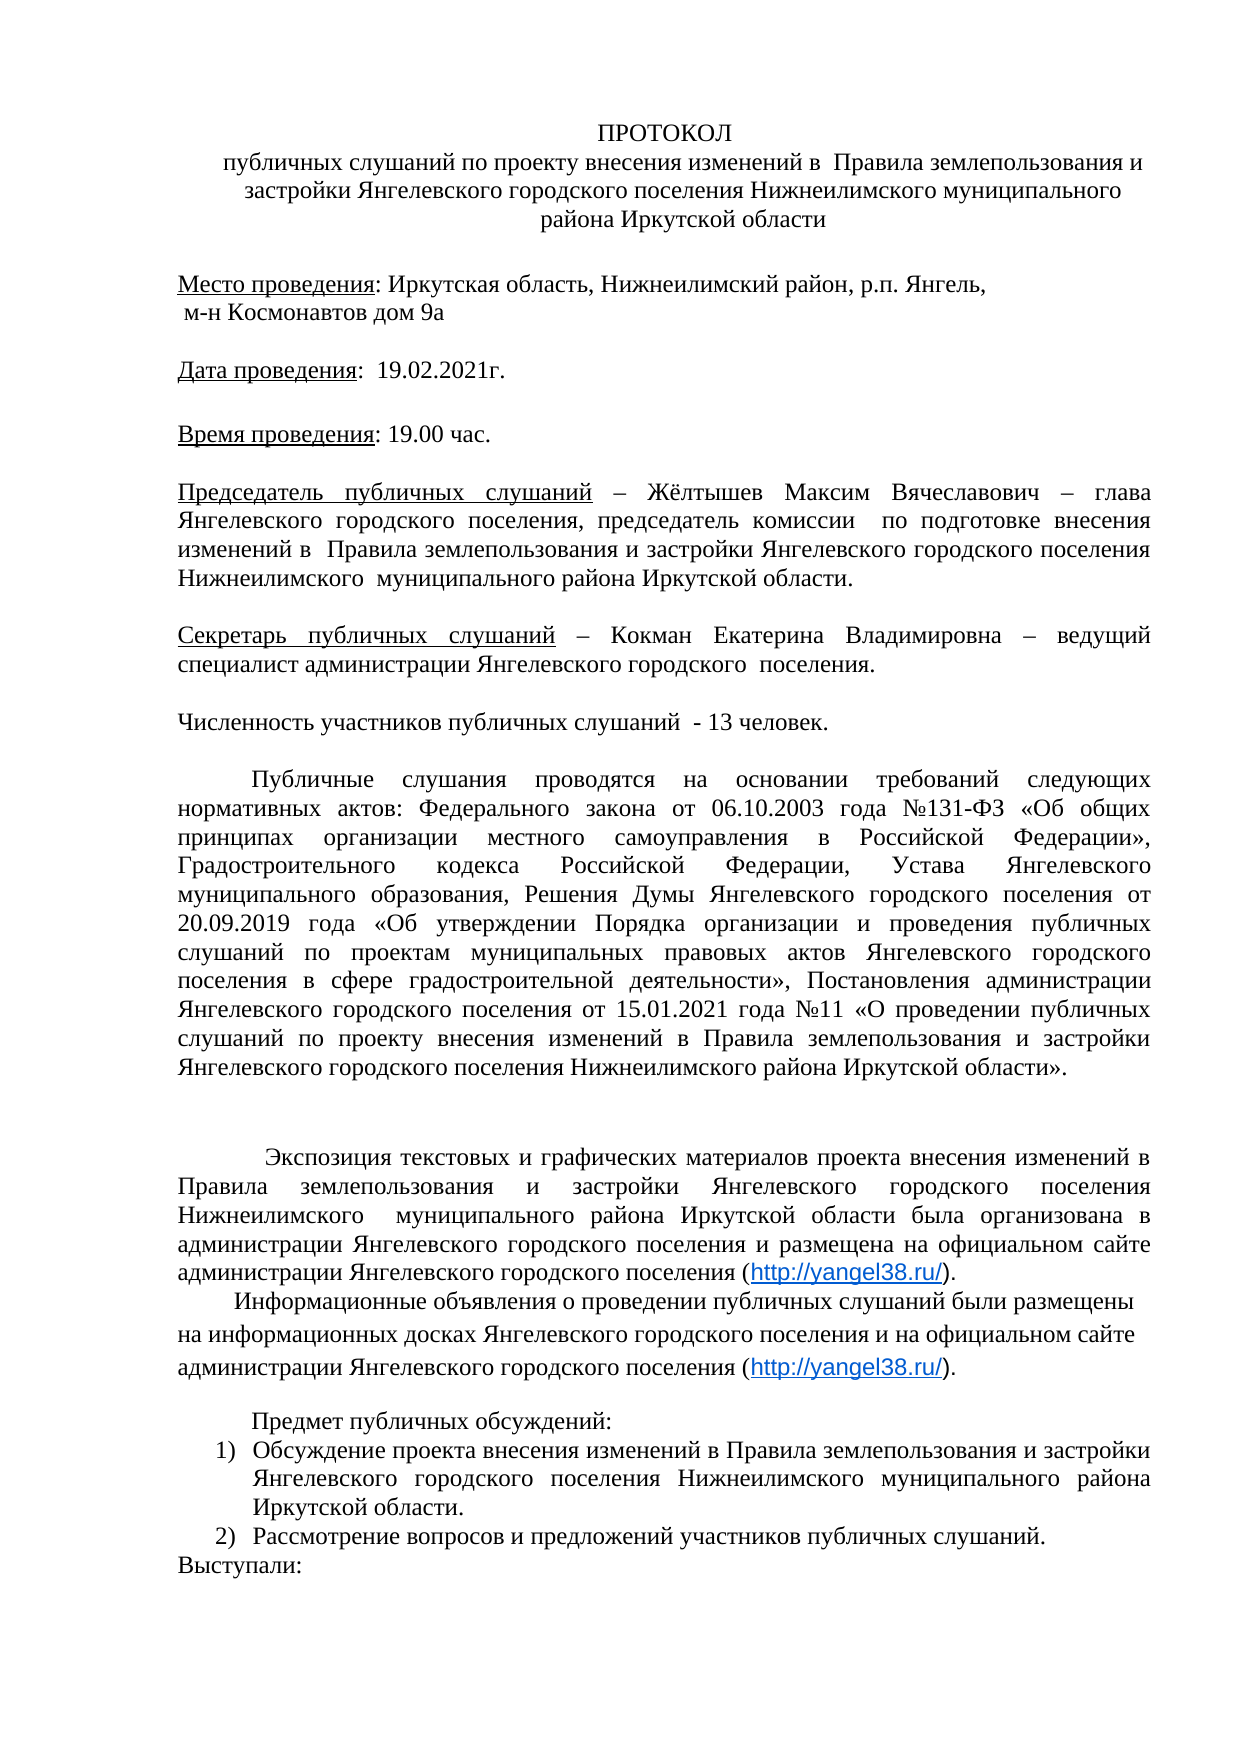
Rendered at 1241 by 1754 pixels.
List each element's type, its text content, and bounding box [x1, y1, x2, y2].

text Председатель публичных слушаний – Жёлтышев Максим Вячеславович – глава Янгелевского городского поселения, председатель комиссии по подготовке внесения изменений в Правила землепользования и застройки Янгелевского городского поселения Нижнеилимского муниципального района Иркутской области. [177, 477, 1152, 592]
text Секретарь публичных слушаний – Кокман Екатерина Владимировна – ведущий специалист администрации Янгелевского городского поселения. [177, 621, 1152, 678]
text Предмет публичных обсуждений: [177, 1406, 1152, 1435]
list Рассмотрение вопросов и предложений участников публичных слушаний. [215, 1521, 1152, 1550]
text Численность участников публичных слушаний - 13 человек. [177, 707, 1152, 736]
text Публичные слушания проводятся на основании требований следующих нормативных актов: Федерального закона от 06.10.2003 года №131-ФЗ «Об общих принципах организации местного самоуправления в Российской Федерации», Градостроительного кодекса Российской Федерации, Устава Янгелевского муниципального образования, Решения Думы Янгелевского городского поселения от 20.09.2019 года «Об утверждении Порядка организации и проведения публичных слушаний по проектам муниципальных правовых актов Янгелевского городского поселения в сфере градостроительной деятельности», Постановления администрации Янгелевского городского поселения от 15.01.2021 года №11 «О проведении публичных слушаний по проекту внесения изменений в Правила землепользования и застройки Янгелевского городского поселения Нижнеилимского района Иркутской области». [177, 764, 1152, 1081]
text Место проведения: Иркутская область, Нижнеилимский район, р.п. Янгель, [177, 269, 1152, 297]
list Обсуждение проекта внесения изменений в Правила землепользования и застройки Янгелевского городского поселения Нижнеилимского муниципального района Иркутской области. [215, 1435, 1152, 1521]
text Время проведения: 19.00 час. [177, 419, 1152, 448]
text ПРОТОКОЛ [177, 118, 1152, 147]
text Выступали: [177, 1550, 1152, 1578]
text публичных слушаний по проекту внесения изменений в Правила землепользования и застройки Янгелевского городского поселения Нижнеилимского муниципального района Иркутской области [215, 147, 1152, 233]
text Дата проведения: 19.02.2021г. [177, 355, 1152, 384]
text м-н Космонавтов дом 9а [177, 297, 1152, 326]
text Информационные объявления о проведении публичных слушаний были размещены на информационных досках Янгелевского городского поселения и на официальном сайте администрации Янгелевского городского поселения (http://yangel38.ru/). [177, 1286, 1152, 1381]
text Экспозиция текстовых и графических материалов проекта внесения изменений в Правила землепользования и застройки Янгелевского городского поселения Нижнеилимского муниципального района Иркутской области была организована в администрации Янгелевского городского поселения и размещена на официальном сайте администрации Янгелевского городского поселения (http://yangel38.ru/). [177, 1142, 1152, 1286]
